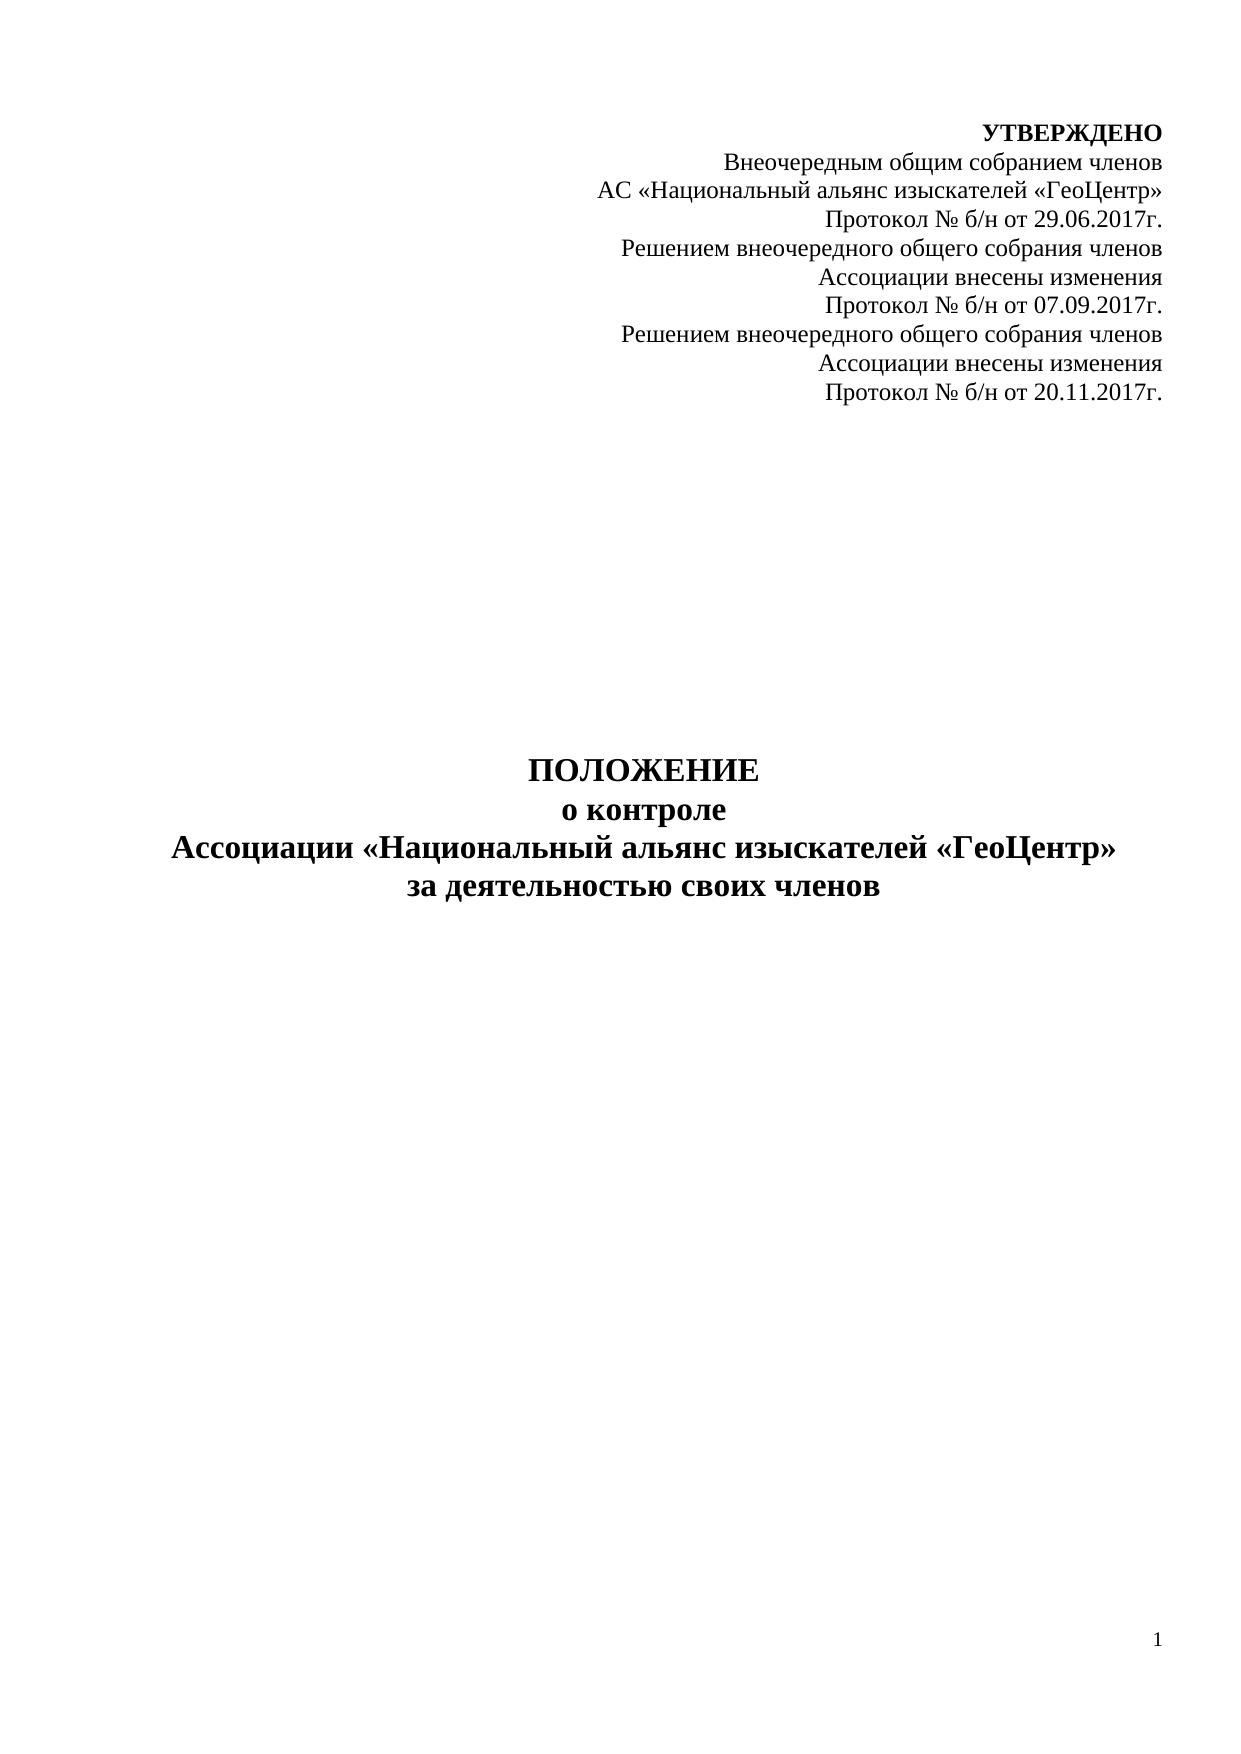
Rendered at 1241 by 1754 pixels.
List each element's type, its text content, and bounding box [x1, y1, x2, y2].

text ПОЛОЖЕНИЕ [125, 751, 1163, 789]
text Ассоциации внесены изменения [686, 262, 1163, 291]
text за деятельностью своих членов [125, 866, 1163, 904]
text Ассоциации внесены изменения [686, 348, 1163, 377]
text Внеочередным общим собранием членов [125, 147, 1163, 176]
text Протокол № б/н от 07.09.2017г. [730, 291, 1163, 319]
text Протокол № б/н от 20.11.2017г. [730, 377, 1163, 406]
text Решением внеочередного общего собрания членов [125, 319, 1163, 348]
text Ассоциации «Национальный альянс изыскателей «ГеоЦентр» [125, 827, 1163, 866]
text АС «Национальный альянс изыскателей «ГеоЦентр» [125, 176, 1163, 204]
text Протокол № б/н от 29.06.2017г. [125, 204, 1163, 233]
text Решением внеочередного общего собрания членов [125, 233, 1163, 262]
text о контроле [125, 789, 1163, 827]
text УТВЕРЖДЕНО [125, 118, 1163, 147]
